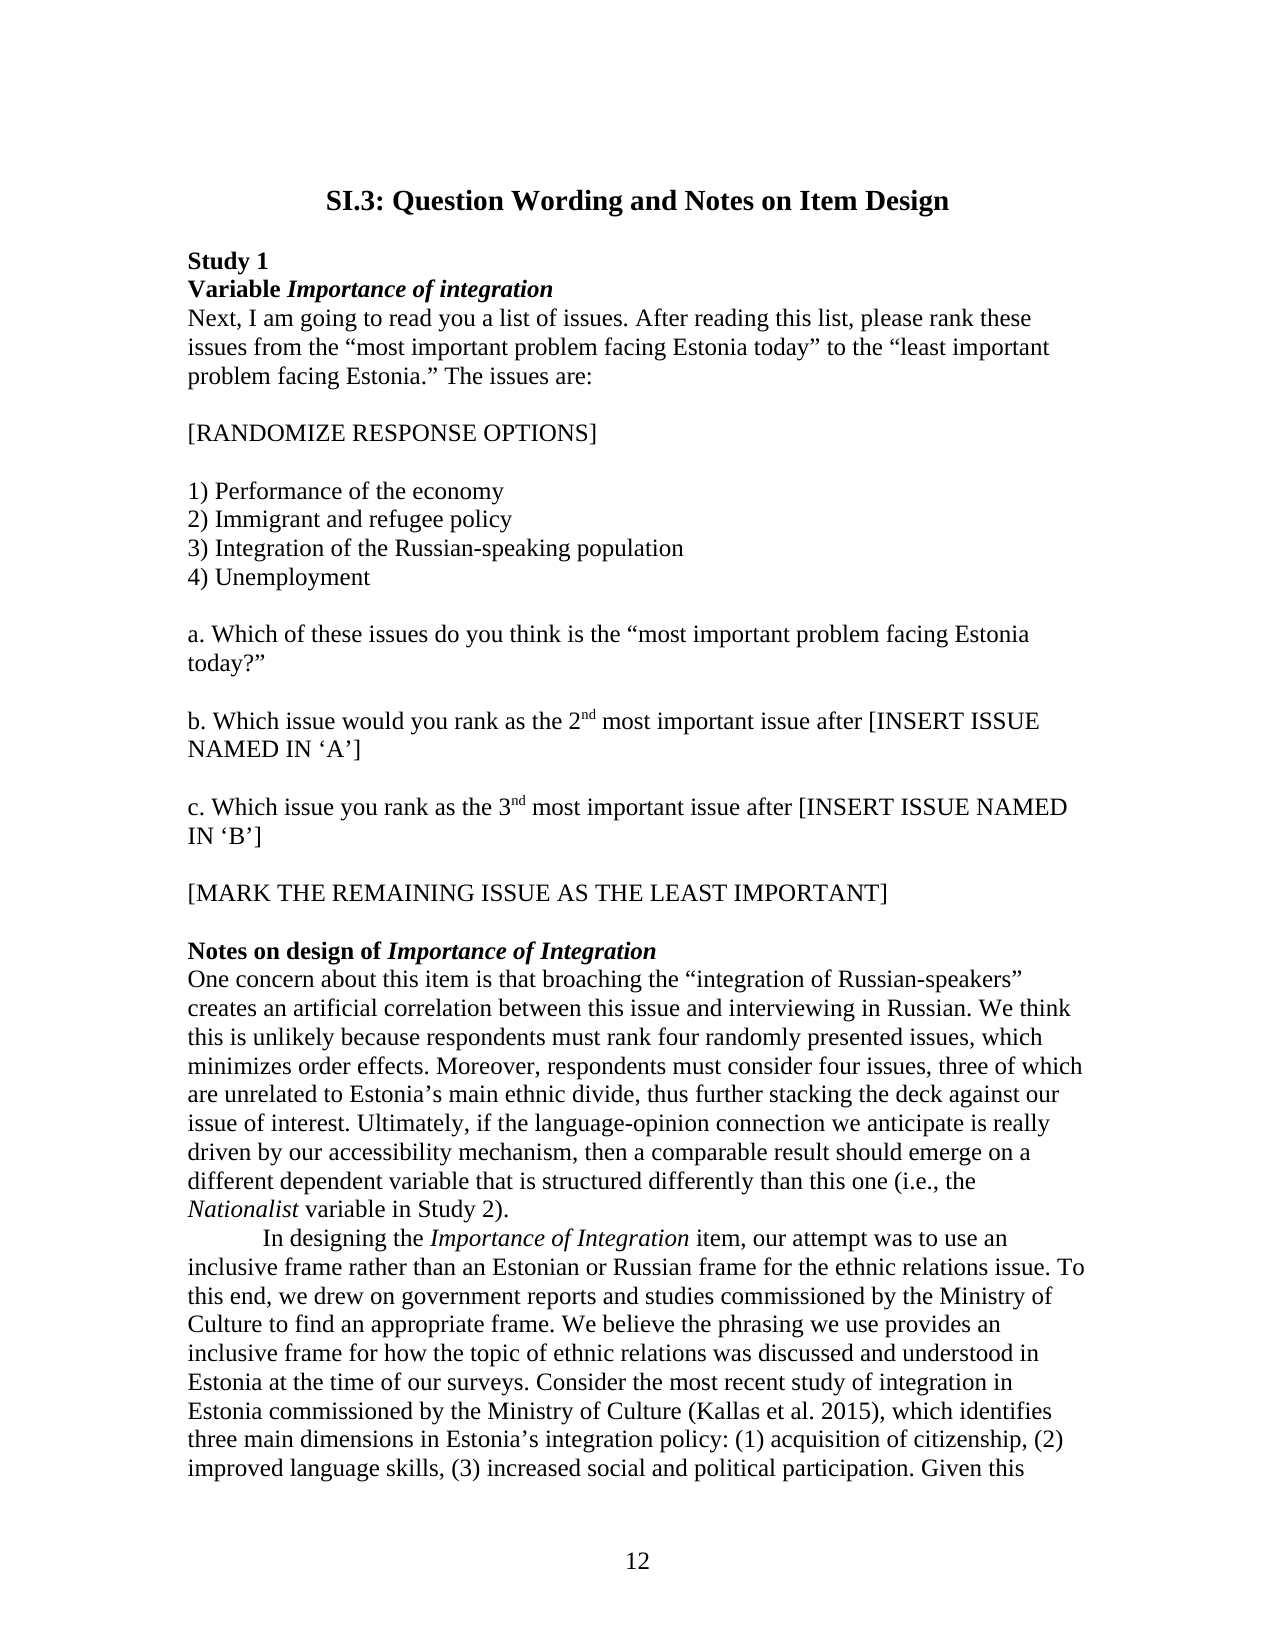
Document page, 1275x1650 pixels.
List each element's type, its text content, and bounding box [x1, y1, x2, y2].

text 3) Integration of the Russian-speaking population [187, 533, 1087, 562]
text [MARK THE REMAINING ISSUE AS THE LEAST IMPORTANT] [187, 878, 1087, 907]
text SI.3: Question Wording and Notes on Item Design [187, 183, 1087, 217]
text Study 1 [187, 246, 1087, 274]
text a. Which of these issues do you think is the “most important problem facing Estonia today?” [187, 619, 1087, 677]
text Next, I am going to read you a list of issues. After reading this list, please rank these issues from the “most important problem facing Estonia today” to the “least important problem facing Estonia.” The issues are: [187, 303, 1087, 389]
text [187, 1223, 1087, 1482]
text Notes on design of Importance of Integration [187, 936, 1087, 964]
text c. Which issue you rank as the 3nd most important issue after [INSERT ISSUE NAMED IN ‘B’] [187, 792, 1087, 849]
text Variable Importance of integration [187, 274, 1087, 303]
text One concern about this item is that broaching the “integration of Russian-speakers” creates an artificial correlation between this issue and interviewing in Russian. We think this is unlikely because respondents must rank four randomly presented issues, which minimizes order effects. Moreover, respondents must consider four issues, three of which are unrelated to Estonia’s main ethnic divide, thus further stacking the deck against our issue of interest. Ultimately, if the language-opinion connection we anticipate is really driven by our accessibility mechanism, then a comparable result should emerge on a different dependent variable that is structured differently than this one (i.e., the Nationalist variable in Study 2). [187, 964, 1087, 1223]
text [RANDOMIZE RESPONSE OPTIONS] [187, 418, 1087, 447]
text 1) Performance of the economy [187, 476, 1087, 504]
text b. Which issue would you rank as the 2nd most important issue after [INSERT ISSUE NAMED IN ‘A’] [187, 706, 1087, 763]
text 2) Immigrant and refugee policy [187, 504, 1087, 533]
text 4) Unemployment [187, 562, 1087, 591]
